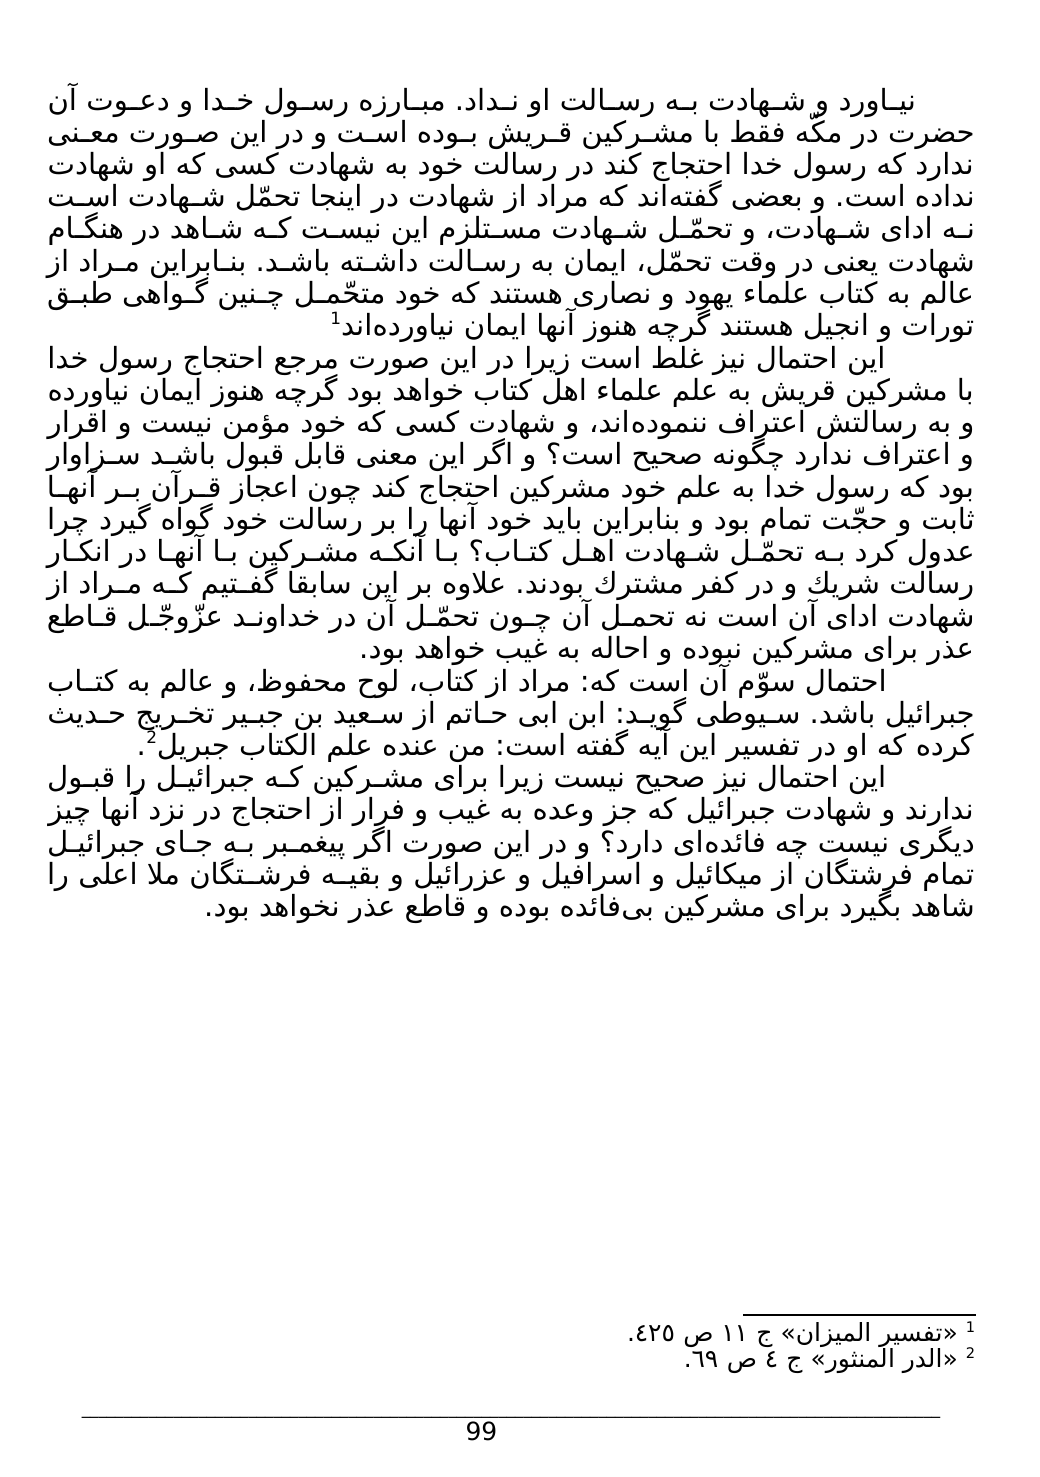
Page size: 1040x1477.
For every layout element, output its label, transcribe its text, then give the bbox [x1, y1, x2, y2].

text نیاورد و شهادت به رسالت او نداد. مبارزه رسول خدا و دعوت آن حضرت در مكّه فقط با مشركین قریش بوده است و در این صورت معنی ندارد كه رسول خدا احتجاج كند در رسالت خود به شهادت كسی كه او شهادت نداده است. و بعضی گفته‌اند كه مراد از شهادت در اینجا تحمّل شهادت است نه ادای شهادت، و تحمّل شهادت مستلزم این نیست كه شاهد در هنگام شهادت یعنی در وقت تحمّل، ایمان به رسالت داشته باشد. بنابراین مراد از عالم به كتاب علماء یهود و نصاری هستند كه خود متحّمل چنین گواهی طبق تورات و انجیل هستند گرچه هنوز آنها ایمان نیاورده‌اند [47, 84, 975, 343]
text این احتمال نیز صحیح نیست زیرا برای مشركین كه جبرائیل را قبول ندارند و شهادت جبرائیل كه جز وعده به غیب و فرار از احتجاج در نزد آنها چیز دیگری نیست چه فائده‌ای دارد؟ و در این صورت اگر پیغمبر به جای جبرائیل تمام فرشتگان از میكائیل و اسرافیل و عزرائیل و بقیه فرشتگان ملا اعلی را شاهد بگیرد برای مشركین بی‌فائده بوده و قاطع عذر نخواهد بود. [47, 762, 975, 923]
text این احتمال نیز غلط است زیرا در این صورت مرجع احتجاج رسول خدا با مشركین قریش به علم علماء اهل كتاب خواهد بود گرچه هنوز ایمان نیاورده و به رسالتش اعتراف ننموده‌اند، و شهادت كسی كه خود مؤمن نیست و اقرار و اعتراف ندارد چگونه صحیح است؟ و اگر این معنی قابل قبول باشد سزاوار بود كه رسول خدا به علم خود مشركین احتجاج كند چون اعجاز قرآن بر آنها ثابت و حجّت تمام بود و بنابراین باید خود آنها را بر رسالت خود گواه گیرد چرا عدول كرد به تحمّل شهادت اهل كتاب؟ با آنكه مشركین با آنها در انكار رسالت شریك و در كفر مشترك بودند. علاوه بر این سابقا گفتیم كه مراد از شهادت ادای آن است نه تحمل آن چون تحمّل آن در خداوند عزّوجّل قاطع عذر برای مشركین نبوده و احاله به غیب خواهد بود. [47, 343, 975, 665]
text احتمال سوّم آن است كه: مراد از كتاب، لوح محفوظ، و عالم به كتاب جبرائیل باشد. سیوطی گوید: ابن ابی حاتم از سعید بن جبیر تخریج حدیث كرده كه او در تفسیر این آیه گفته است: من عنده علم الكتاب جبريل‌. [47, 665, 975, 762]
